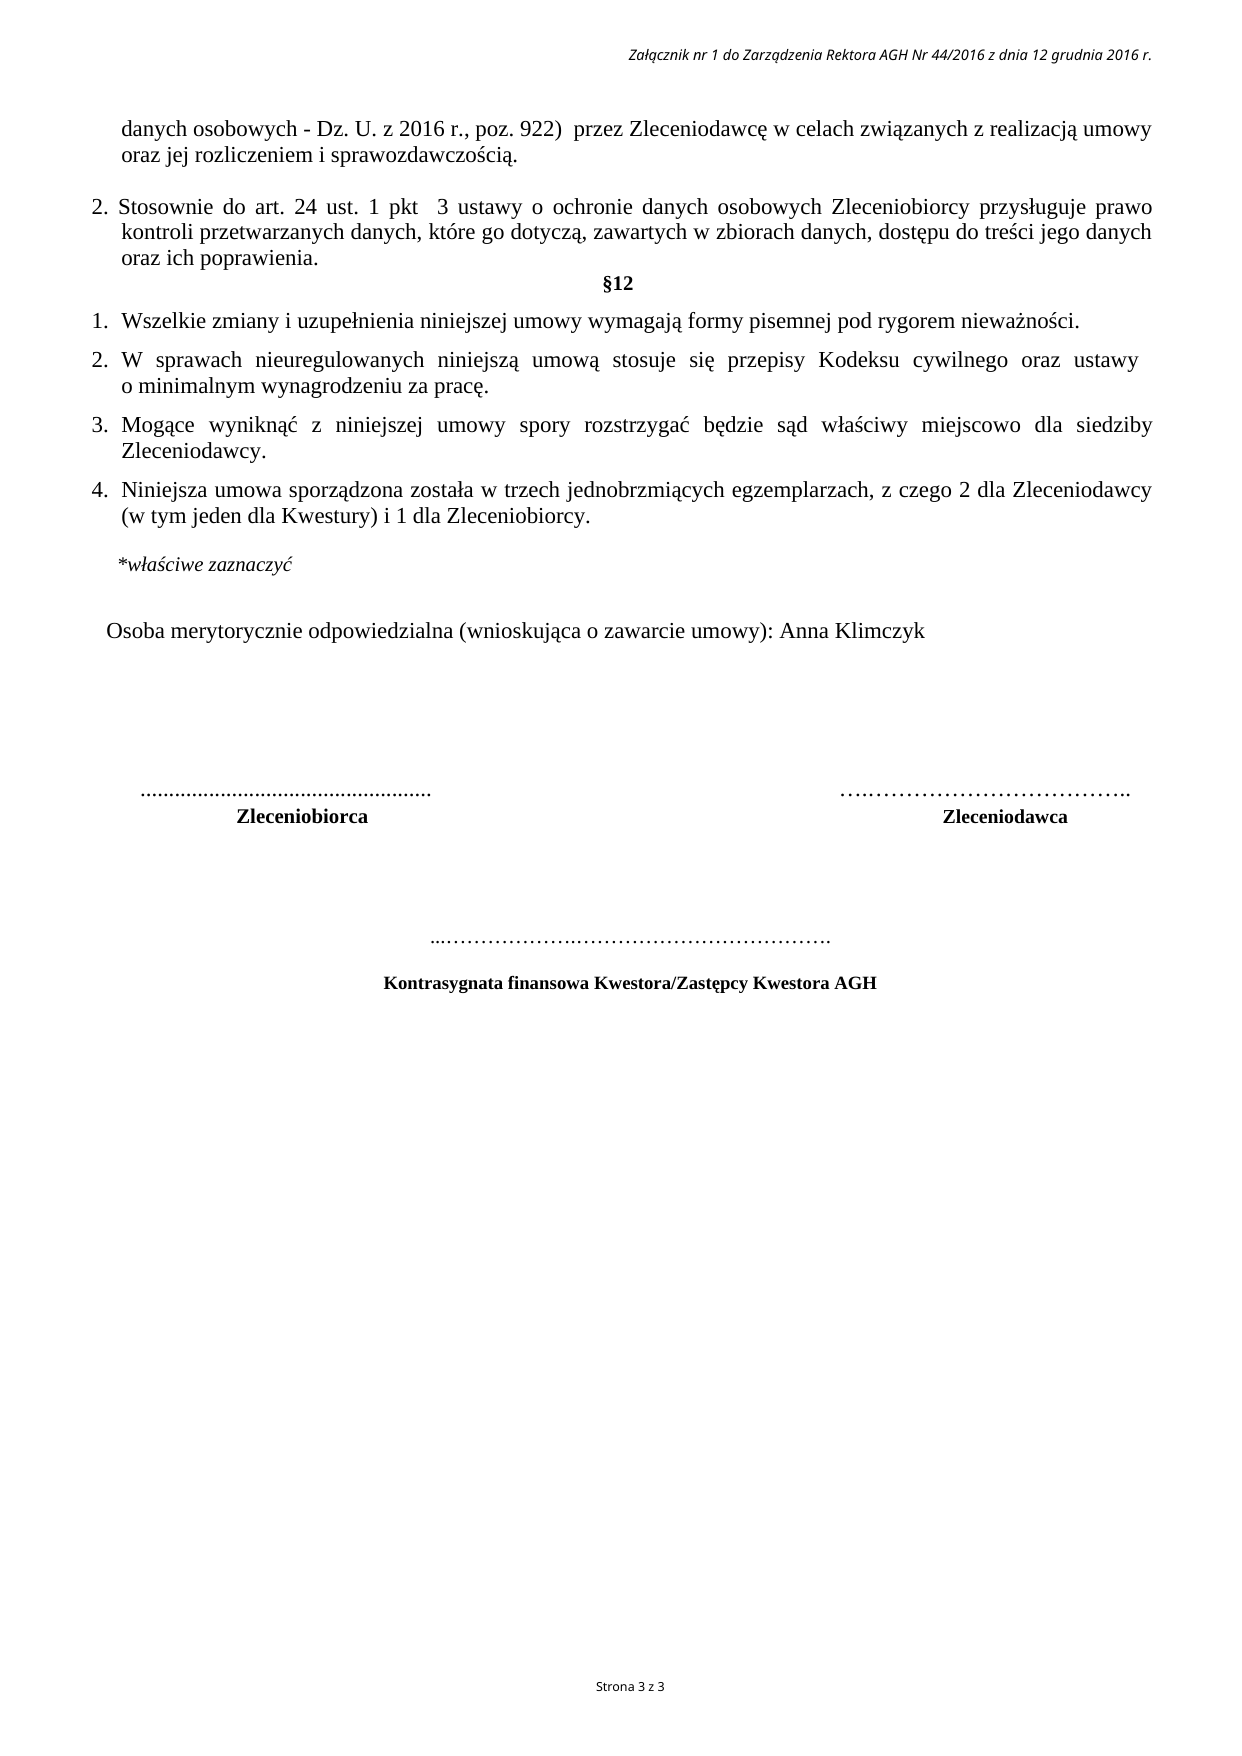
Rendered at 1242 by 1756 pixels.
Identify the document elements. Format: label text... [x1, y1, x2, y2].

text Kontrasygnata finansowa Kwestora/Zastępcy Kwestora AGH [106, 972, 1154, 993]
list Mogące wyniknąć z niniejszej umowy spory rozstrzygać będzie sąd właściwy miejscowo dla siedziby Zleceniodawcy. [91, 411, 1154, 464]
text Zleceniobiorca Zleceniodawca [150, 803, 1154, 828]
text Osoba merytorycznie odpowiedzialna (wnioskująca o zawarcie umowy): Anna Klimczyk [106, 617, 1154, 644]
text 2. Stosownie do art. 24 ust. 1 pkt 3 ustawy o ochronie danych osobowych Zleceniobiorcy przysługuje prawo kontroli przetwarzanych danych, które go dotyczą, zawartych w zbiorach danych, dostępu do treści jego danych oraz ich poprawienia. [91, 194, 1154, 270]
text ................................................... ….…………………………….. [117, 775, 1154, 802]
list W sprawach nieuregulowanych niniejszą umową stosuje się przepisy Kodeksu cywilnego oraz ustawy o minimalnym wynagrodzeniu za pracę. [91, 346, 1154, 398]
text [91, 116, 1154, 167]
list Wszelkie zmiany i uzupełnienia niniejszej umowy wymagają formy pisemnej pod rygorem nieważności. [91, 307, 1154, 333]
text §12 [106, 270, 1129, 294]
text ...……………….………………………………. [106, 924, 1154, 948]
text *właściwe zaznaczyć [117, 552, 1154, 576]
list Niniejsza umowa sporządzona została w trzech jednobrzmiących egzemplarzach, z czego 2 dla Zleceniodawcy (w tym jeden dla Kwestury) i 1 dla Zleceniobiorcy. [91, 476, 1154, 529]
